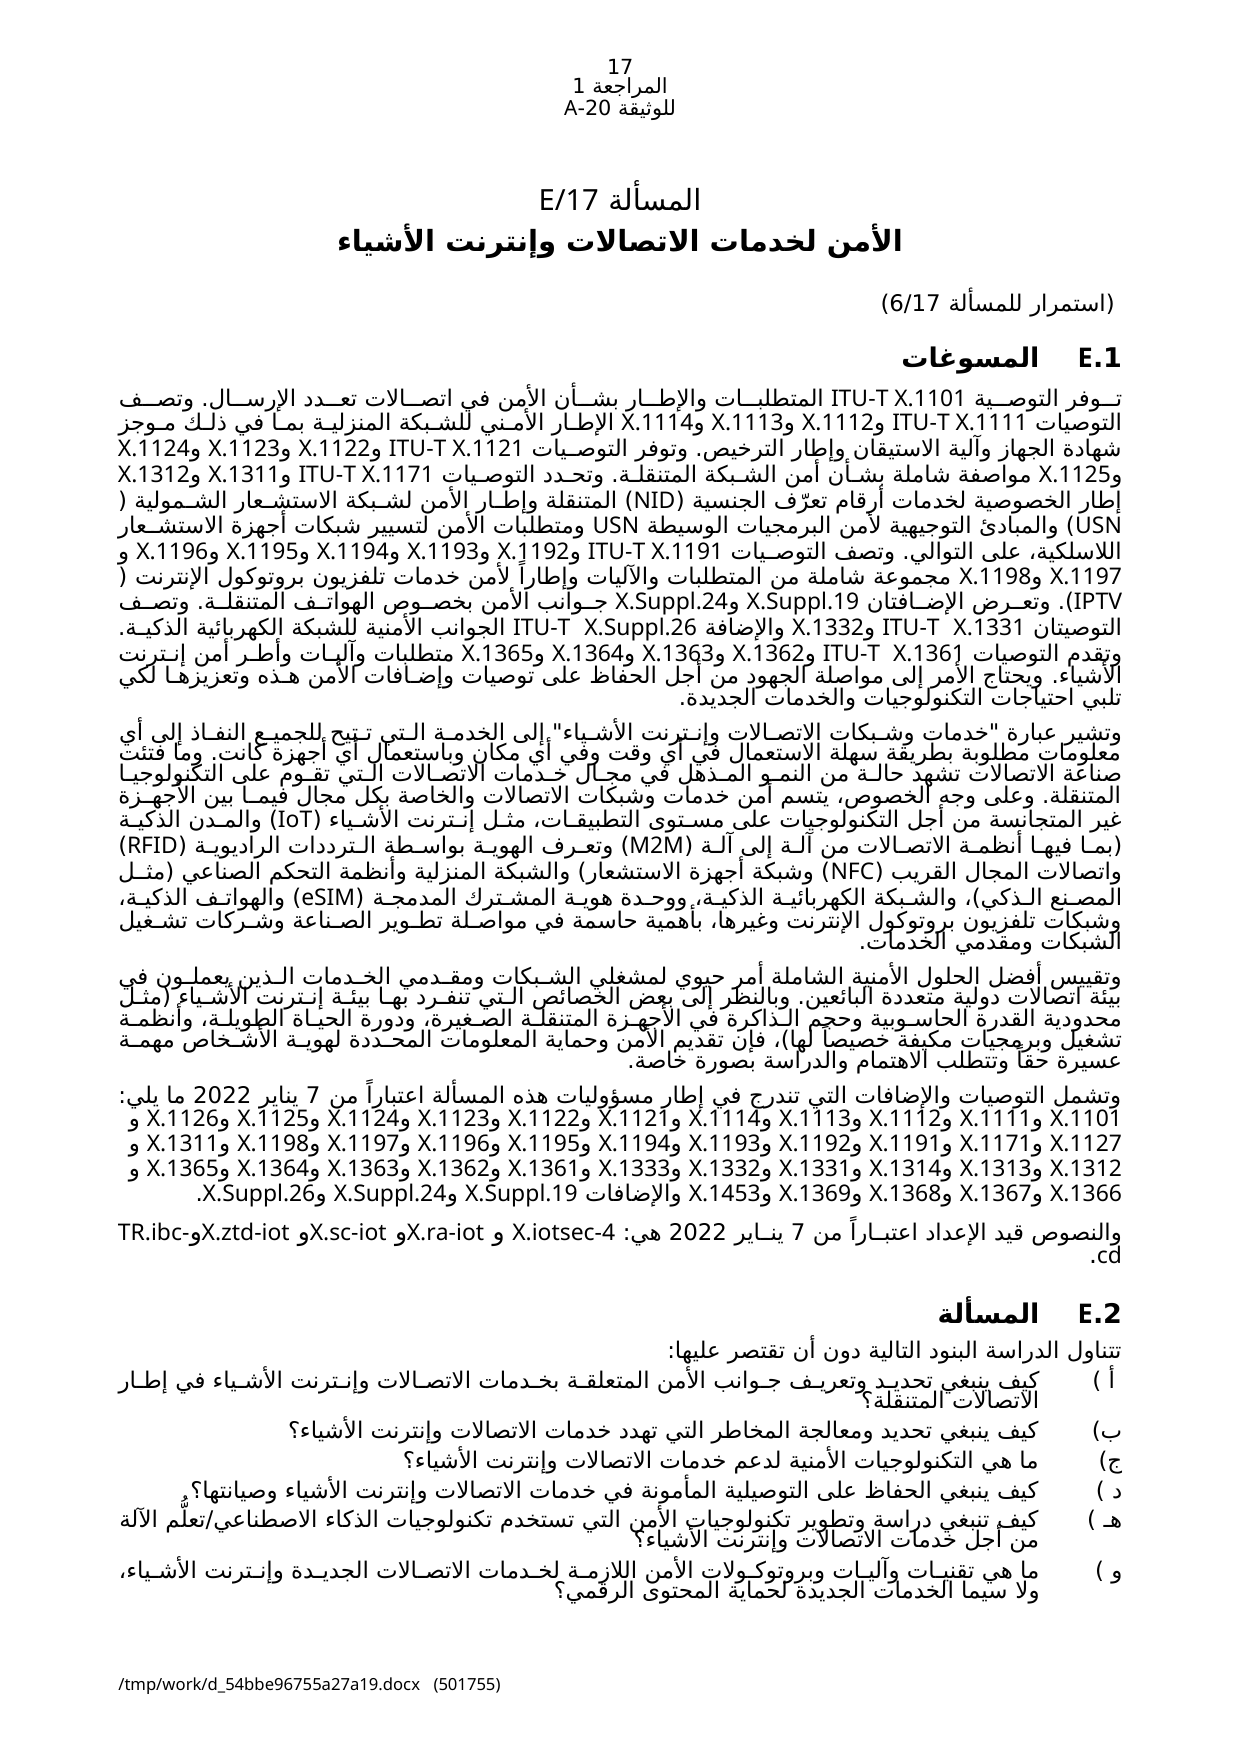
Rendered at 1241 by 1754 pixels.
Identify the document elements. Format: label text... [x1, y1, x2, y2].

text تتناول الدراسة البنود التالية دون أن تقتصر عليها: [118, 1341, 702, 1363]
text أ ) كيف ينبغي تحديد وتعريف جوانب الأمن المتعلقة بخدمات الاتصالات وإنترنت الأشياء في إطار الاتصالات المتنقلة؟ [118, 1371, 1122, 1414]
title الأمن لخدمات الاتصالات وإنترنت الأشياء [118, 229, 1122, 256]
subtitle 1.E المسوغات [118, 344, 1122, 374]
text المسألة E/17 [118, 185, 1122, 217]
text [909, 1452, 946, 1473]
text تتناول الدراسة البنود التالية دون أن تقتصر عليها: [945, 1341, 1122, 1363]
text وتشمل التوصيات والإضافات التي تندرج في إطار مسؤوليات هذه المسألة اعتباراً من 7 يناير 2022 ما يلي: X.1101 وX.1111 وX.1112 وX.1113 وX.1114 وX.1121 وX.1122 وX.1123 وX.1124 وX.1125 وX.1126 وX.1127 وX.1171 وX.1191 وX.1192 وX.1193 وX.1194 وX.1195 وX.1196 وX.1197 وX.1198 وX.1311 وX.1312 وX.1313 وX.1314 وX.1331 وX.1332 وX.1333 وX.1361 وX.1362 وX.1363 وX.1364 وX.1365 وX.1366 وX.1367 وX.1368 وX.1369 وX.1453 والإضافات X.Suppl.19 وX.Suppl.24 وX.Suppl.26. [118, 1087, 1122, 1208]
text ب) كيف ينبغي تحديد ومعالجة المخاطر التي تهدد خدمات الاتصالات وإنترنت الأشياء؟ [118, 1422, 727, 1443]
text وتشير عبارة "خدمات وشبكات الاتصالات وإنترنت الأشياء" إلى الخدمة التي تتيح للجميع النفاذ إلى أي معلومات مطلوبة بطريقة سهلة الاستعمال في أي وقت وفي أي مكان وباستعمال أي أجهزة كانت. وما فتئت صناعة الاتصالات تشهد حالة من النمو المذهل في مجال خدمات الاتصالات التي تقوم على التكنولوجيا المتنقلة. وعلى وجه الخصوص، يتسم أمن خدمات وشبكات الاتصالات والخاصة بكل مجال فيما بين الأجهزة غير المتجانسة من أجل التكنولوجيات على مستوى التطبيقات، مثل إنترنت الأشياء (IoT) والمدن الذكية (بما فيها أنظمة الاتصالات من آلة إلى آلة (M2M) وتعرف الهوية بواسطة الترددات الراديوية (RFID) واتصالات المجال القريب (NFC) وشبكة أجهزة الاستشعار) والشبكة المنزلية وأنظمة التحكم الصناعي (مثل المصنع الذكي)، والشبكة الكهربائية الذكية، ووحدة هوية المشترك المدمجة (eSIM) والهواتف الذكية، وشبكات تلفزيون بروتوكول الإنترنت وغيرها، بأهمية حاسمة في مواصلة تطوير الصناعة وشركات تشغيل الشبكات ومقدمي الخدمات. [118, 723, 1122, 955]
text تتناول الدراسة البنود التالية دون أن تقتصر عليها: [690, 1341, 967, 1363]
text والنصوص قيد الإعداد اعتباراً من 7 يناير 2022 هي: X.iotsec-4 و X.ra-iotو X.sc-iotو X.ztd-iotوTR.ibc-cd. [118, 1220, 1122, 1270]
text ج) ما هي التكنولوجيات الأمنية لدعم خدمات الاتصالات وإنترنت الأشياء؟ [118, 1452, 918, 1473]
text د ) كيف ينبغي الحفاظ على التوصيلية المأمونة في خدمات الاتصالات وإنترنت الأشياء وصيانتها؟ [206, 1481, 799, 1502]
text ج) ما هي التكنولوجيات الأمنية لدعم خدمات الاتصالات وإنترنت الأشياء؟ [928, 1452, 1122, 1473]
text و ) ما هي تقنيات وآليات وبروتوكولات الأمن اللازمة لخدمات الاتصالات الجديدة وإنترنت الأشياء، ولا سيما الخدمات الجديدة لحماية المحتوى الرقمي؟ [118, 1562, 1122, 1604]
text وتقييس أفضل الحلول الأمنية الشاملة أمر حيوي لمشغلي الشبكات ومقدمي الخدمات الذين يعملون في بيئة اتصالات دولية متعددة البائعين. وبالنظر إلى بعض الخصائص التي تنفرد بها بيئة إنترنت الأشياء (مثل محدودية القدرة الحاسوبية وحجم الذاكرة في الأجهزة المتنقلة الصغيرة، ودورة الحياة الطويلة، وأنظمة تشغيل وبرمجيات مكيفة خصيصاً لها)، فإن تقديم الأمن وحماية المعلومات المحددة لهوية الأشخاص مهمة عسيرة حقاً وتتطلب الاهتمام والدراسة بصورة خاصة. [118, 967, 1122, 1074]
text د ) كيف ينبغي الحفاظ على التوصيلية المأمونة في خدمات الاتصالات وإنترنت الأشياء وصيانتها؟ [784, 1481, 1122, 1502]
text هـ ) كيف تنبغي دراسة وتطوير تكنولوجيات الأمن التي تستخدم تكنولوجيات الذكاء الاصطناعي/تعلُّم الآلة من أجل خدمات الاتصالات وإنترنت الأشياء؟ [118, 1511, 1122, 1553]
subtitle 2.E المسألة [118, 1299, 1122, 1329]
text ب) كيف ينبغي تحديد ومعالجة المخاطر التي تهدد خدمات الاتصالات وإنترنت الأشياء؟ [716, 1422, 1122, 1443]
text توفر التوصية ITU-T X.1101 المتطلبات والإطار بشأن الأمن في اتصالات تعدد الإرسال. وتصف التوصيات ITU-T X.1111 وX.1112 وX.1113 وX.1114 الإطار الأمني للشبكة المن‍زلية بما في ذلك موجز شهادة الجهاز وآلية الاستيقان وإطار الترخيص. وتوفر التوصيات ITU-T X.1121 وX.1122 وX.1123 وX.1124 وX.1125 مواصفة شاملة بشأن أمن الشبكة المتنقلة. وتحدد التوصيات ITU-T X.1171 وX.1311 وX.1312 إطار الخصوصية لخدمات أرقام تعرّف الجنسية (NID) المتنقلة وإطار الأمن لشبكة الاستشعار الشمولية (USN) والمبادئ التوجيهية لأمن البرمجيات الوسيطة USN ومتطلبات الأمن لتسيير شبكات أجهزة الاستشعار اللاسلكية، على التوالي. وتصف التوصيات ITU-T X.1191 وX.1192 وX.1193 وX.1194 وX.1195 وX.1196 وX.1197 وX.1198 مجموعة شاملة من المتطلبات والآليات وإطاراً لأمن خدمات تلفزيون بروتوكول الإنترنت (IPTV). وتعرض الإضافتان X.Suppl.19 وX.Suppl.24 جوانب الأمن بخصوص الهواتف المتنقلة. وتصف التوصيتان ITU-T X.1331 وX.1332 والإضافة ITU-T X.Suppl.26 الجوانب الأمنية للشبكة الكهربائية الذكية. وتقدم التوصيات ITU-T X.1361 وX.1362 وX.1363 وX.1364 وX.1365 متطلبات وآليات وأطر أمن إنترنت الأشياء. ويحتاج الأمر إلى مواصلة الجهود من أجل الحفاظ على توصيات وإضافات الأمن هذه وتعزيزها لكي تلبي احتياجات التكنولوجيات والخدمات الجديدة. [118, 386, 1122, 711]
text (استمرار للمسألة 6/17) [118, 294, 1122, 315]
